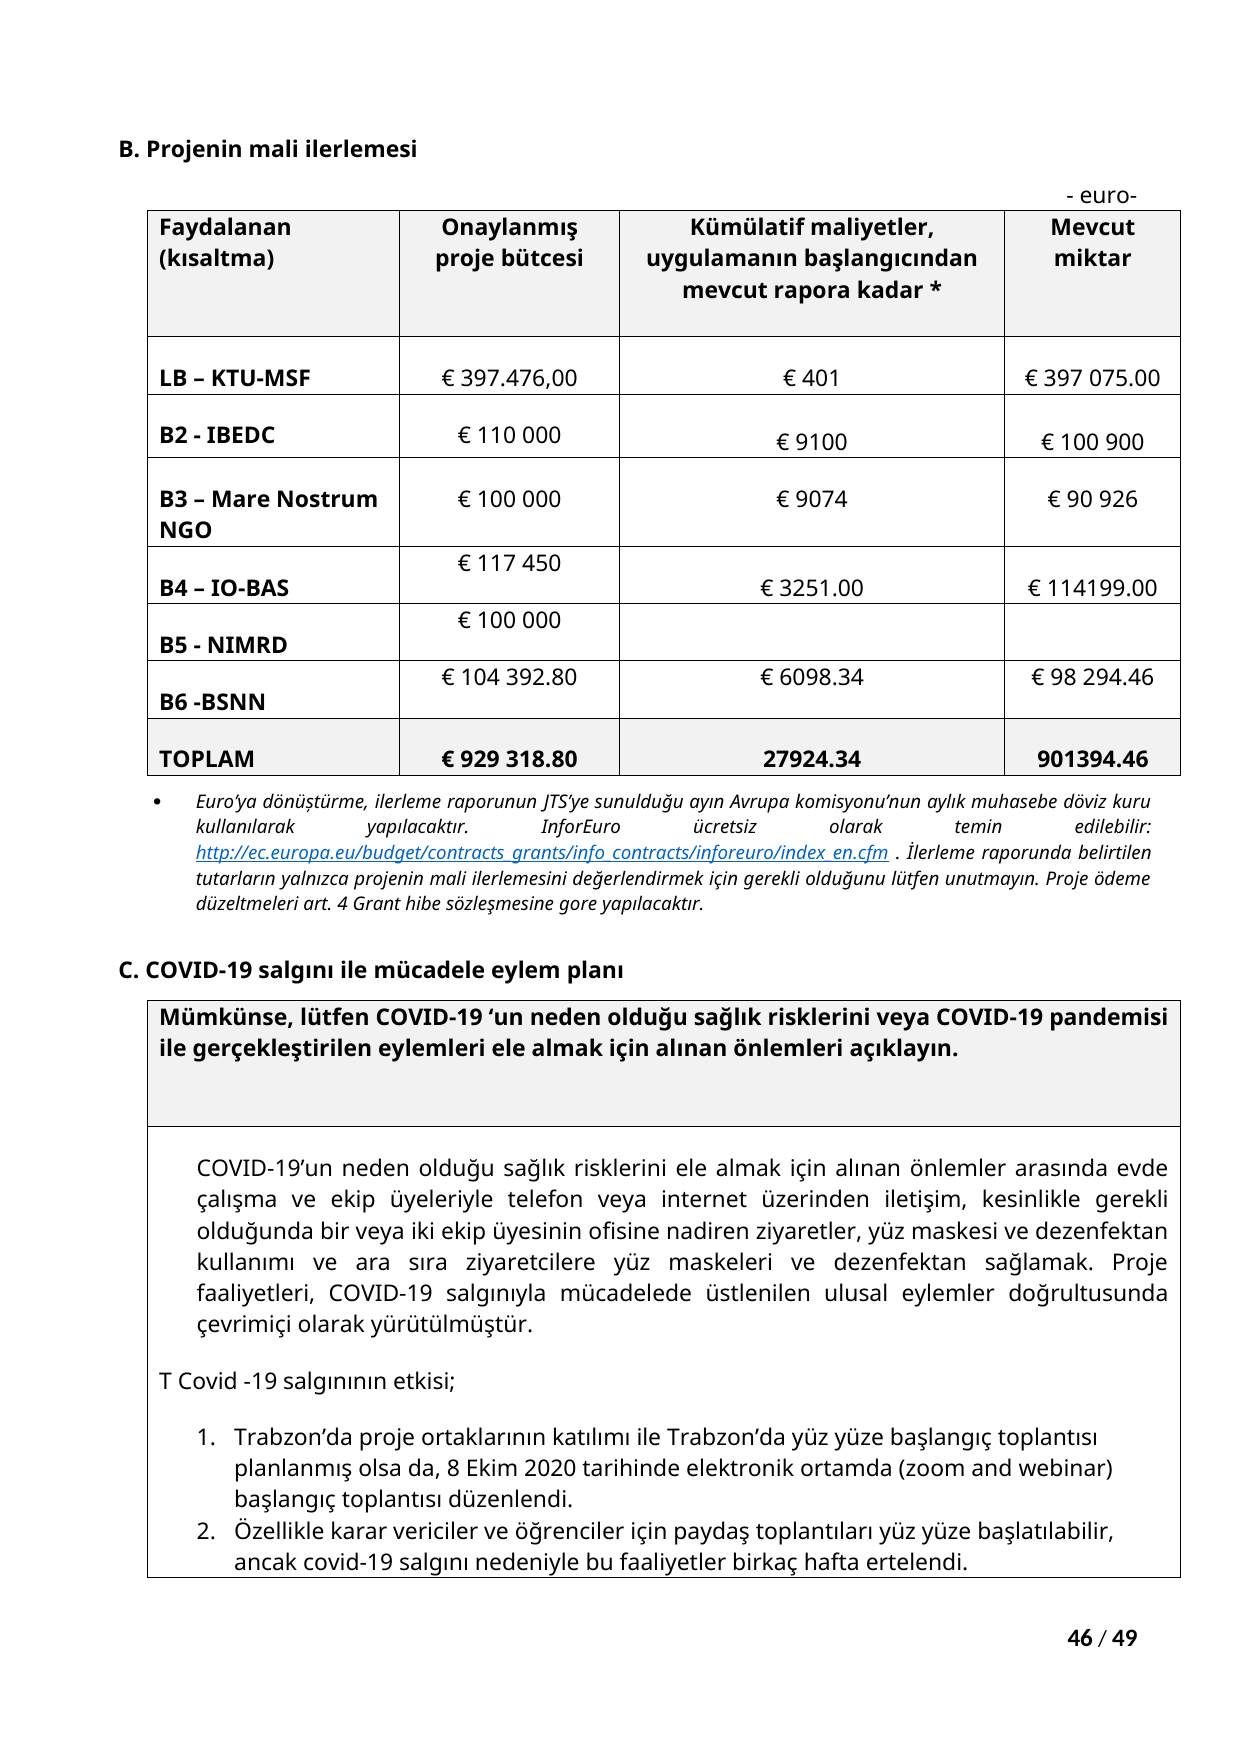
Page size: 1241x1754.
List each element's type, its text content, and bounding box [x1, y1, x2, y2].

table_header Faydalanan (kısaltma) [148, 211, 399, 336]
table_cell 27924.34 [620, 719, 1004, 775]
table_cell € 104 392.80 [400, 661, 619, 717]
list Euro’ya dönüştürme, ilerleme raporunun JTS’ye sunulduğu ayın Avrupa komisyonu’nun aylık muhasebe döviz kuru kullanılarak yapılacaktır. InforEuro ücretsiz olarak temin edilebilir: http://ec.europa.eu/budget/contracts_grants/info_contracts/inforeuro/index_en.cfm . İlerleme raporunda belirtilen tutarların yalnızca projenin mali ilerlemesini değerlendirmek için gerekli olduğunu lütfen unutmayın. Proje ödeme düzeltmeleri art. 4 Grant hibe sözleşmesine gore yapılacaktır. [154, 788, 1152, 916]
table_cell 901394.46 [1005, 719, 1180, 775]
table_cell € 9074 [620, 458, 1004, 546]
table_header Mümkünse, lütfen COVID-19 ‘un neden olduğu sağlık risklerini veya COVID-19 pandemisi ile gerçekleştirilen eylemleri ele almak için alınan önlemleri açıklayın. [148, 1001, 1180, 1126]
table_header Onaylanmış proje bütcesi [400, 211, 619, 336]
table_cell B4 – IO-BAS [148, 547, 399, 603]
table_cell € 3251.00 [620, 547, 1004, 603]
table_cell B2 - IBEDC [148, 395, 399, 457]
text - euro- [118, 179, 1137, 210]
table_cell LB – KTU-MSF [148, 337, 399, 393]
table_cell B3 – Mare Nostrum NGO [148, 458, 399, 546]
table_cell B5 - NIMRD [148, 604, 399, 660]
table_cell € 110 000 [400, 395, 619, 457]
table_cell € 100 000 [400, 458, 619, 546]
table_cell TOPLAM [148, 719, 399, 775]
table_header Kümülatif maliyetler, uygulamanın başlangıcından mevcut rapora kadar * [620, 211, 1004, 336]
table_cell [148, 1127, 1180, 1577]
table_cell B6 -BSNN [148, 661, 399, 717]
table_cell € 397.476,00 [400, 337, 619, 393]
table_cell € 9100 [620, 395, 1004, 457]
table_cell € 100 900 [1005, 395, 1180, 457]
table_cell € 90 926 [1005, 458, 1180, 546]
text B. Projenin mali ilerlemesi [118, 133, 1137, 164]
table_cell [620, 604, 1004, 660]
table_cell € 397 075.00 [1005, 337, 1180, 393]
table_cell € 117 450 [400, 547, 619, 603]
table_cell € 114199.00 [1005, 547, 1180, 603]
table_cell € 401 [620, 337, 1004, 393]
table_cell € 6098.34 [620, 661, 1004, 717]
text C. COVID-19 salgını ile mücadele eylem planı [118, 954, 1137, 985]
table_cell € 100 000 [400, 604, 619, 660]
table_cell € 98 294.46 [1005, 661, 1180, 717]
table_cell [1005, 604, 1180, 660]
table_cell € 929 318.80 [400, 719, 619, 775]
table_header Mevcut miktar [1005, 211, 1180, 336]
